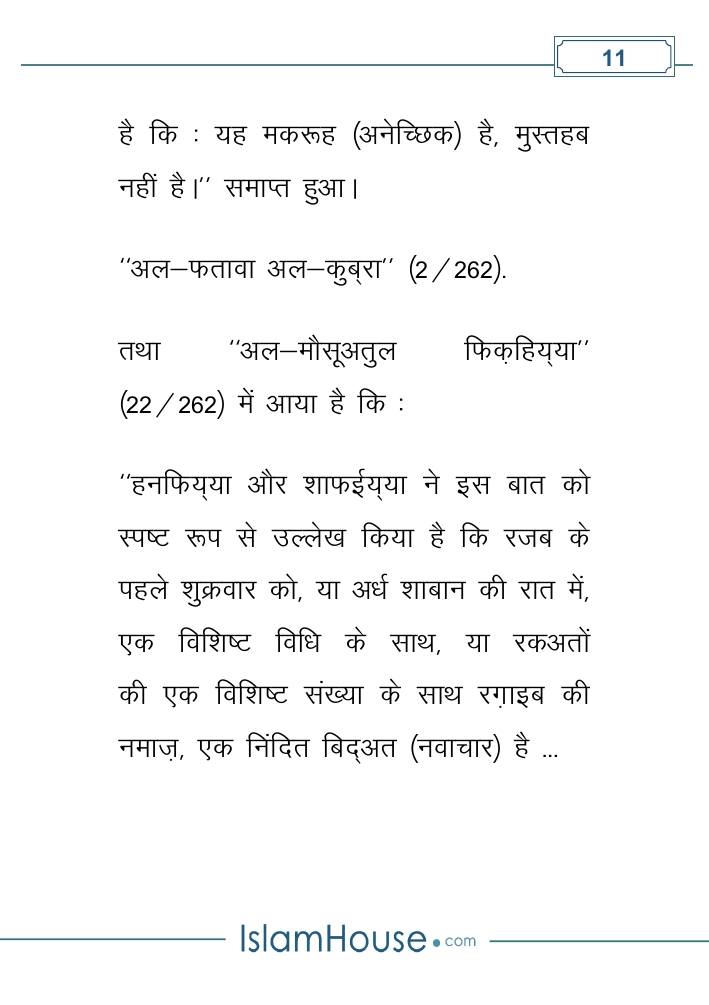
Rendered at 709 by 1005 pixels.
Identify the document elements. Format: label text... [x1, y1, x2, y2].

picture [0, 918, 226, 956]
text ^^vy&Qrkok vy&dqc~jk** ¼2@262½- [118, 252, 591, 287]
picture [233, 919, 709, 959]
text ^^gufQ;~;k vkSj 'kkQbZ;~;k us bl ckr dks Li"V :i ls mYys[k fd;k gS fd jtc ds igys 'kqØokj dks] ;k v/kZ 'kkcku dh jkr esa] ,d fof'k"V fof/k ds lkFk] ;k jdvrksa dh ,d fof'k"V la[;k ds lkFk jx+kbc dh uekt+] ,d fuafnr fcn~vr ¼uokpkj½ gS --- [118, 468, 591, 766]
text rFkk ^^vy&ekSlwvrqy fQd+fg;~;k** ¼22@262½ esa vk;k gS fd % [118, 334, 591, 421]
